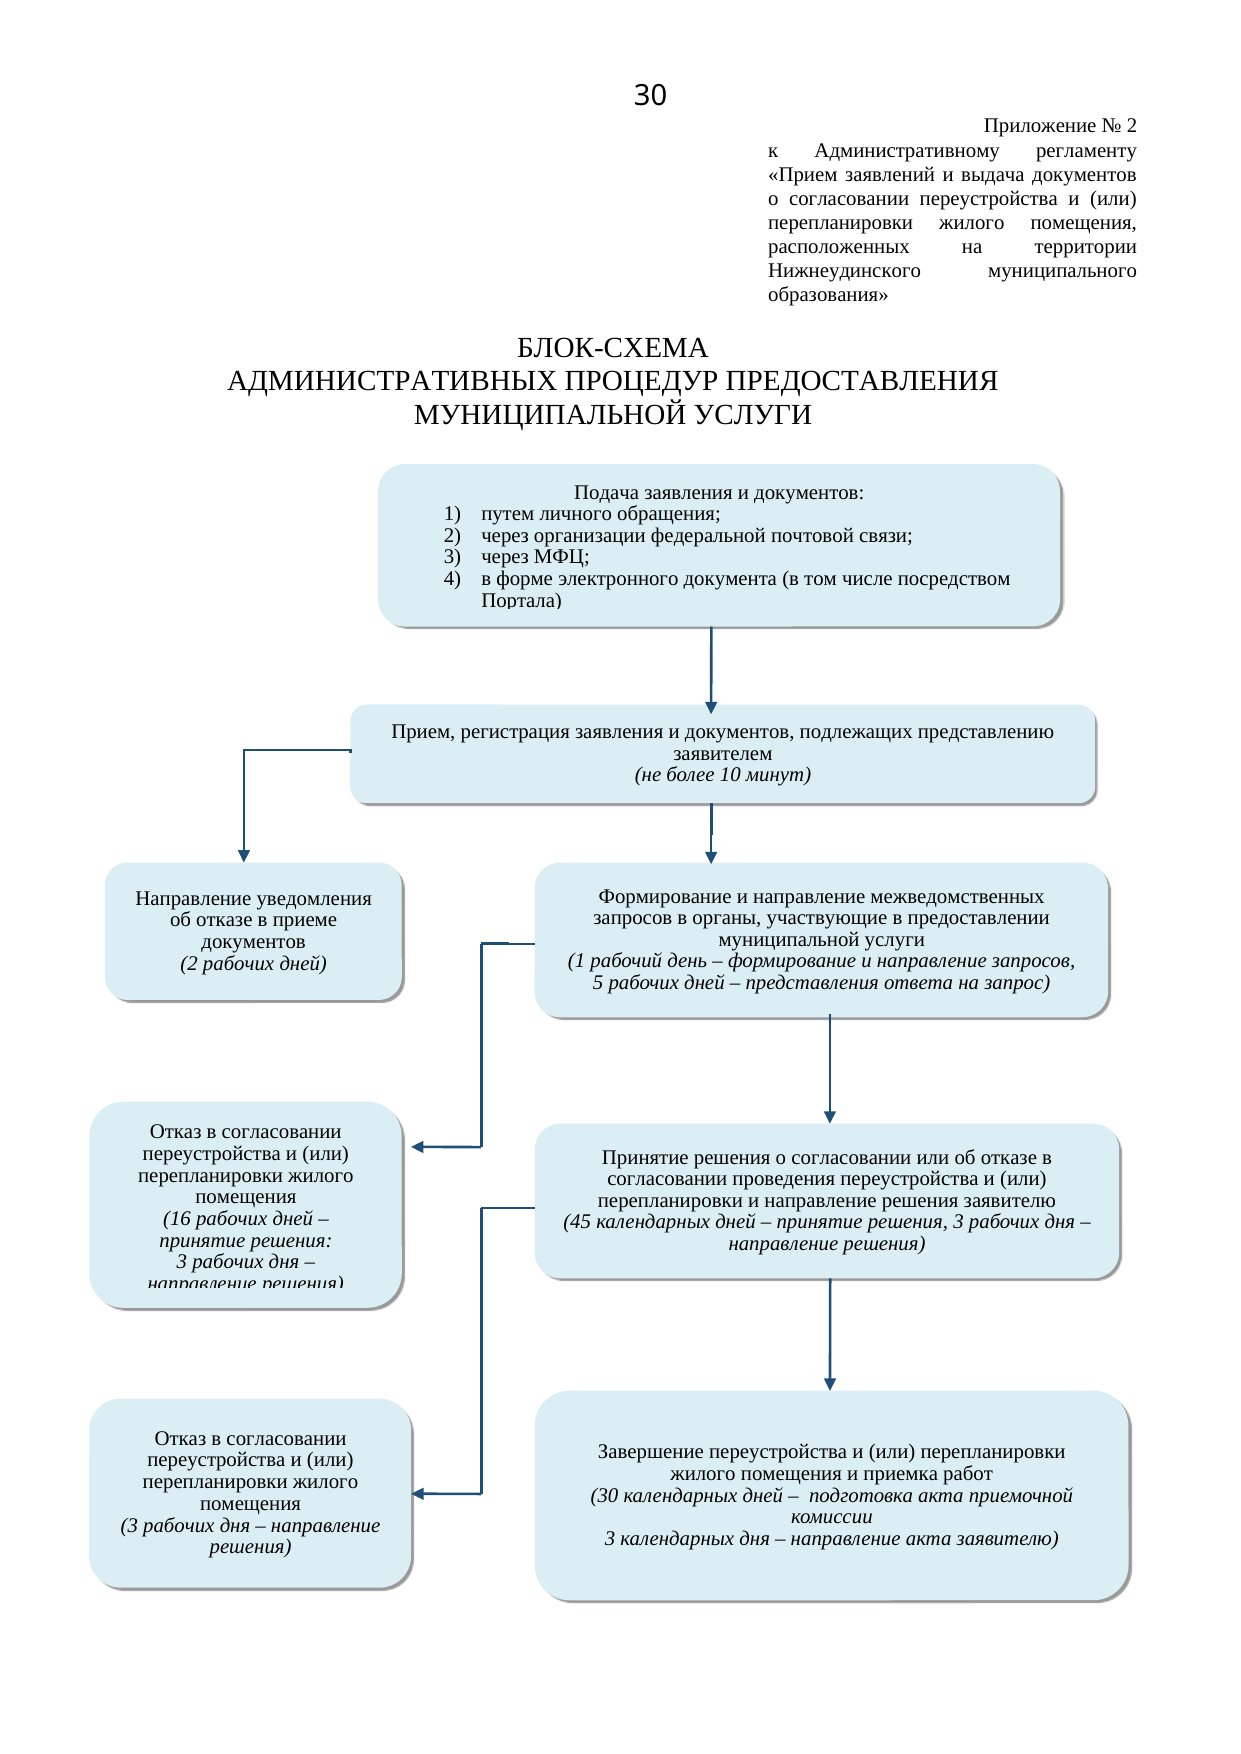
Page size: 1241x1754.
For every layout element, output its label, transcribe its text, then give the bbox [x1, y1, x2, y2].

text АДМИНИСТРАТИВНЫХ ПРОЦЕДУР ПРЕДОСТАВЛЕНИЯ МУНИЦИПАЛЬНОЙ УСЛУГИ [89, 363, 1137, 431]
text Приложение № 2 [709, 113, 1137, 137]
text к Административному регламенту «Прием заявлений и выдача документов о согласовании переустройства и (или) перепланировки жилого помещения, расположенных на территории Нижнеудинского муниципального образования» [768, 137, 1137, 306]
text БЛОК-СХЕМА [89, 330, 1137, 363]
